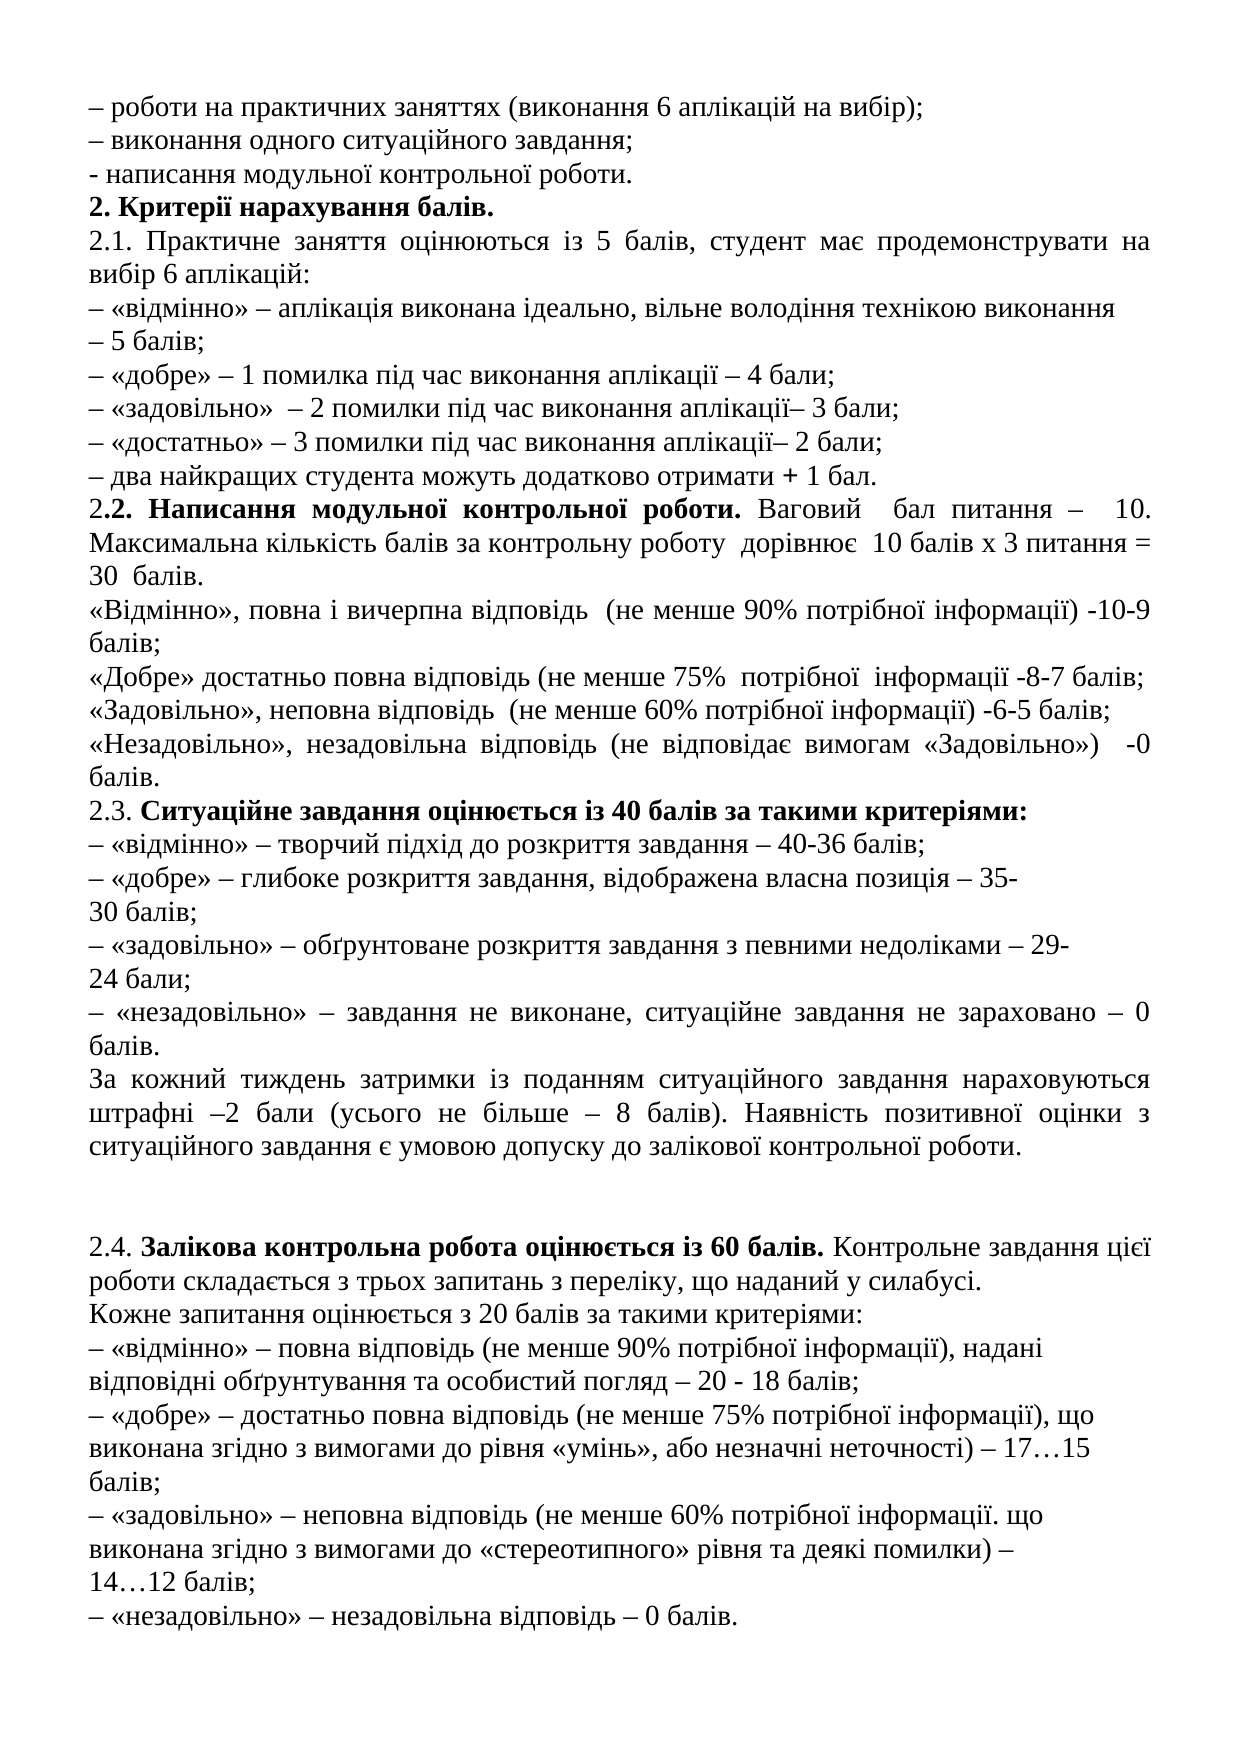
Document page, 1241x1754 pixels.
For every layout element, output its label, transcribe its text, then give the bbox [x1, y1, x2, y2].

text «Незадовільно», незадовільна відповідь (не відповідає вимогам «Задовільно») -0 балів. [89, 726, 1152, 793]
text – «добре» – глибоке розкриття завдання, відображена власна позиція – 35- [89, 860, 1152, 894]
text 2.2. Написання модульної контрольної роботи. Ваговий бал питання – 10. Максимальна кількість балів за контрольну роботу дорівнює 10 балів х 3 питання = 30 балів. [89, 491, 1152, 592]
text – «задовільно» – 2 помилки під час виконання аплікації– 3 бали; [89, 391, 1152, 424]
text «Задовільно», неповна відповідь (не менше 60% потрібної інформації) -6-5 балів; [89, 692, 1152, 726]
text 2.3. Ситуаційне завдання оцінюється із 40 балів за такими критеріями: [89, 793, 1152, 827]
text – виконання одного ситуаційного завдання; [89, 122, 1152, 156]
text – «відмінно» – аплікація виконана ідеально, вільне володіння технікою виконання [89, 290, 1152, 323]
text виконана згідно з вимогами до рівня «умінь», або незначні неточності) – 17…15 [89, 1430, 1152, 1464]
text – «задовільно» – обґрунтоване розкриття завдання з певними недоліками – 29- [89, 927, 1152, 961]
text - написання модульної контрольної роботи. [89, 156, 1152, 189]
text – «незадовільно» – завдання не виконане, ситуаційне завдання не зараховано – 0 балів. [89, 994, 1152, 1061]
text – «відмінно» – повна відповідь (не менше 90% потрібної інформації), надані [89, 1330, 1152, 1363]
text виконана згідно з вимогами до «стереотипного» рівня та деякі помилки) – [89, 1531, 1152, 1564]
text – «добре» – 1 помилка під час виконання аплікації – 4 бали; [89, 357, 1152, 391]
text – «відмінно» – творчий підхід до розкриття завдання – 40-36 балів; [89, 827, 1152, 860]
text 14…12 балів; [89, 1564, 1152, 1598]
text – 5 балів; [89, 323, 1152, 357]
text Кожне запитання оцінюється з 20 балів за такими критеріями: [89, 1296, 1152, 1330]
text За кожний тиждень затримки із поданням ситуаційного завдання нараховуються штрафні –2 бали (усього не більше – 8 балів). Наявність позитивної оцінки з ситуаційного завдання є умовою допуску до залікової контрольної роботи. [89, 1061, 1152, 1162]
text 2. Критерії нарахування балів. [89, 189, 1152, 223]
text «Добре» достатньо повна відповідь (не менше 75% потрібної інформації -8-7 балів; [89, 659, 1152, 692]
text 2.4. Залікова контрольна робота оцінюється із 60 балів. Контрольне завдання цієї роботи складається з трьох запитань з переліку, що наданий у силабусі. [89, 1229, 1152, 1296]
text – «задовільно» – неповна відповідь (не менше 60% потрібної інформації. що [89, 1497, 1152, 1531]
text – роботи на практичних заняттях (виконання 6 аплікацій на вибір); [89, 89, 1152, 122]
text – «добре» – достатньо повна відповідь (не менше 75% потрібної інформації), що [89, 1397, 1152, 1430]
text «Відмінно», повна і вичерпна відповідь (не менше 90% потрібної інформації) -10-9 балів; [89, 592, 1152, 659]
text відповідні обґрунтування та особистий погляд – 20 - 18 балів; [89, 1363, 1152, 1397]
text 30 балів; [89, 894, 1152, 927]
text – два найкращих студента можуть додатково отримати + 1 бал. [89, 458, 1152, 491]
text 24 бали; [89, 961, 1152, 994]
text – «достатньо» – 3 помилки під час виконання аплікації– 2 бали; [89, 424, 1152, 458]
text 2.1. Практичне заняття оцінюються із 5 балів, студент має продемонструвати на вибір 6 аплікацій: [89, 223, 1152, 290]
text балів; [89, 1464, 1152, 1497]
text – «незадовільно» – незадовільна відповідь – 0 балів. [89, 1598, 1152, 1632]
